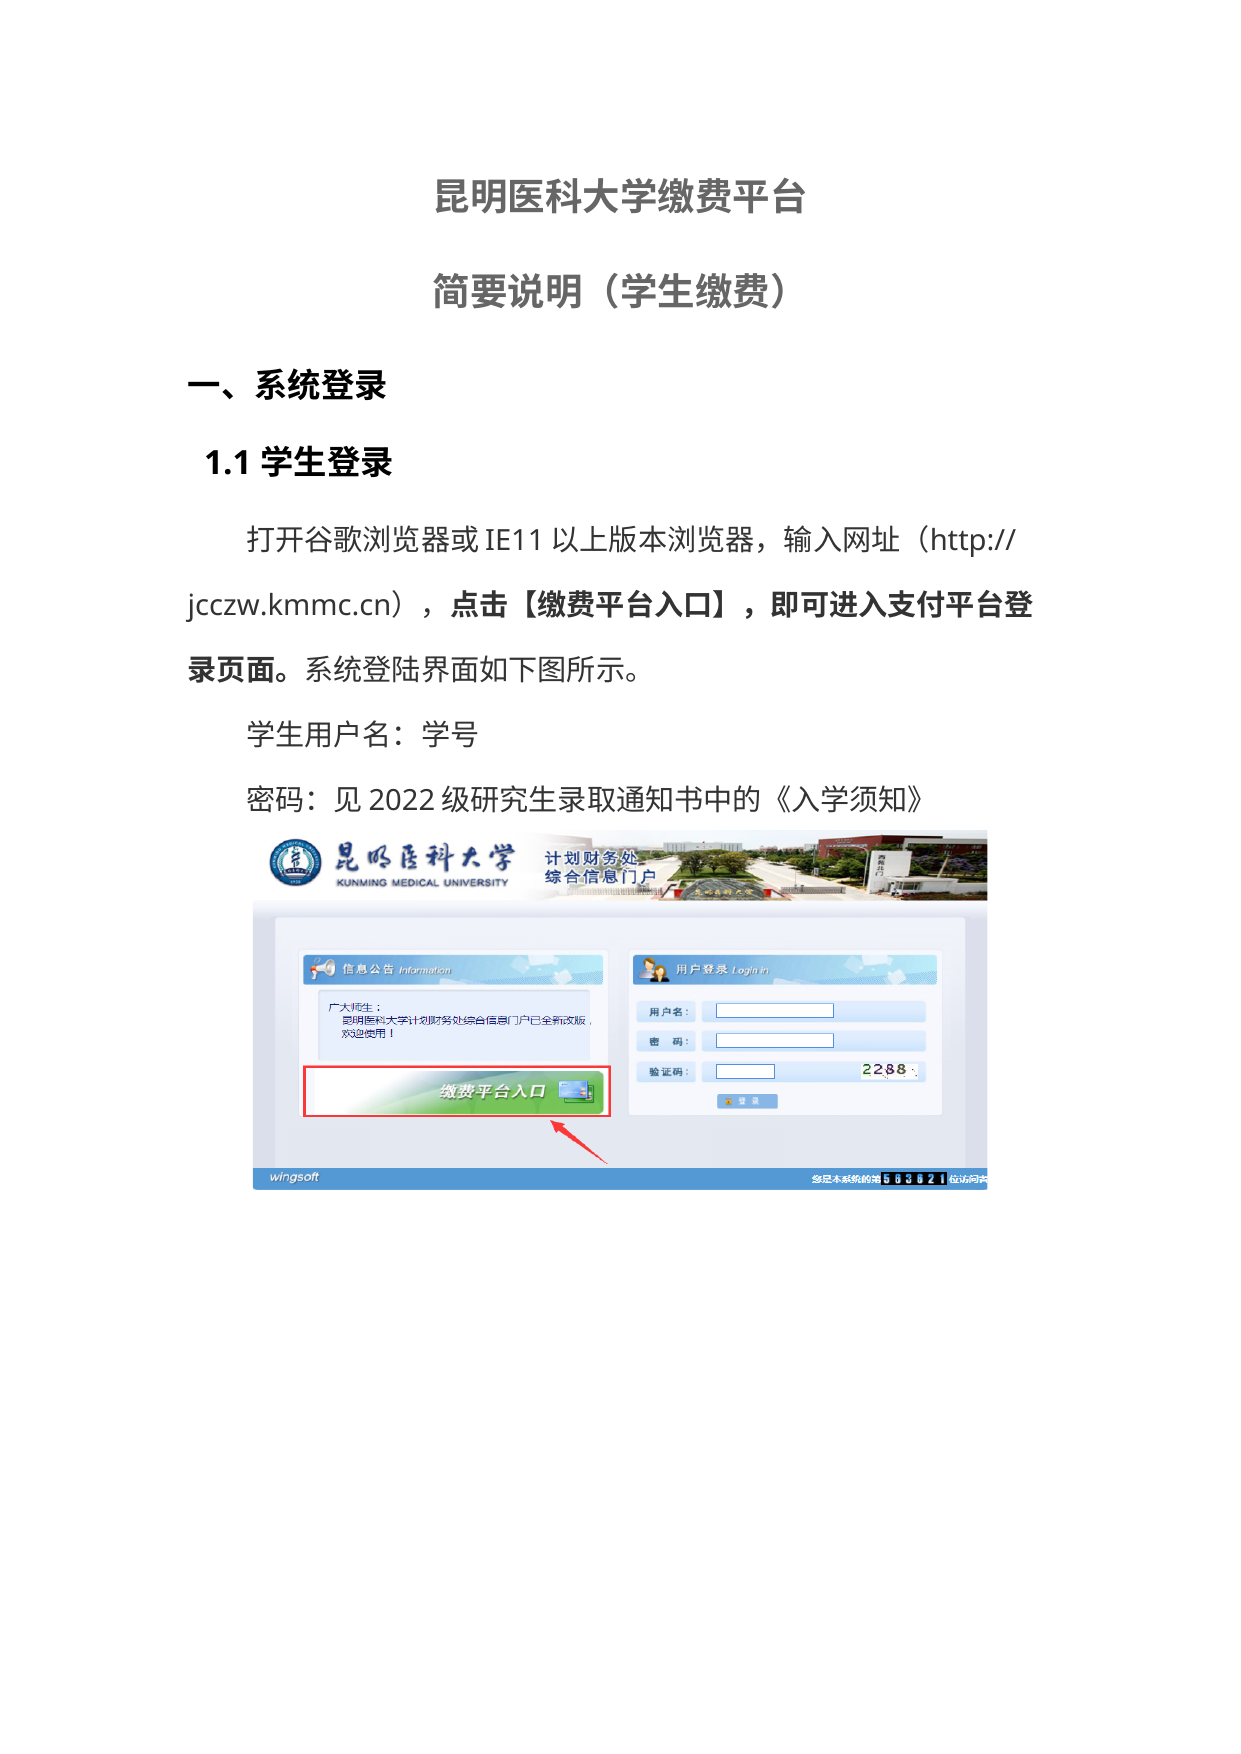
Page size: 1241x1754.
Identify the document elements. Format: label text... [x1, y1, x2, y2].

text 一、系统登录 [187, 350, 1053, 415]
text 打开谷歌浏览器或IE11以上版本浏览器，输入网址（http://jcczw.kmmc.cn），点击【缴费平台入口】，即可进入支付平台登录页面。系统登陆界面如下图所示。 [187, 505, 1053, 700]
text 学生用户名：学号 [187, 700, 1053, 765]
text 简要说明（学生缴费） [187, 256, 1053, 321]
text 1.1 学生登录 [187, 428, 1053, 493]
text 密码：见2022级研究生录取通知书中的《入学须知》 [187, 765, 1053, 830]
picture [252, 830, 988, 1190]
text 昆明医科大学缴费平台 [187, 162, 1053, 227]
